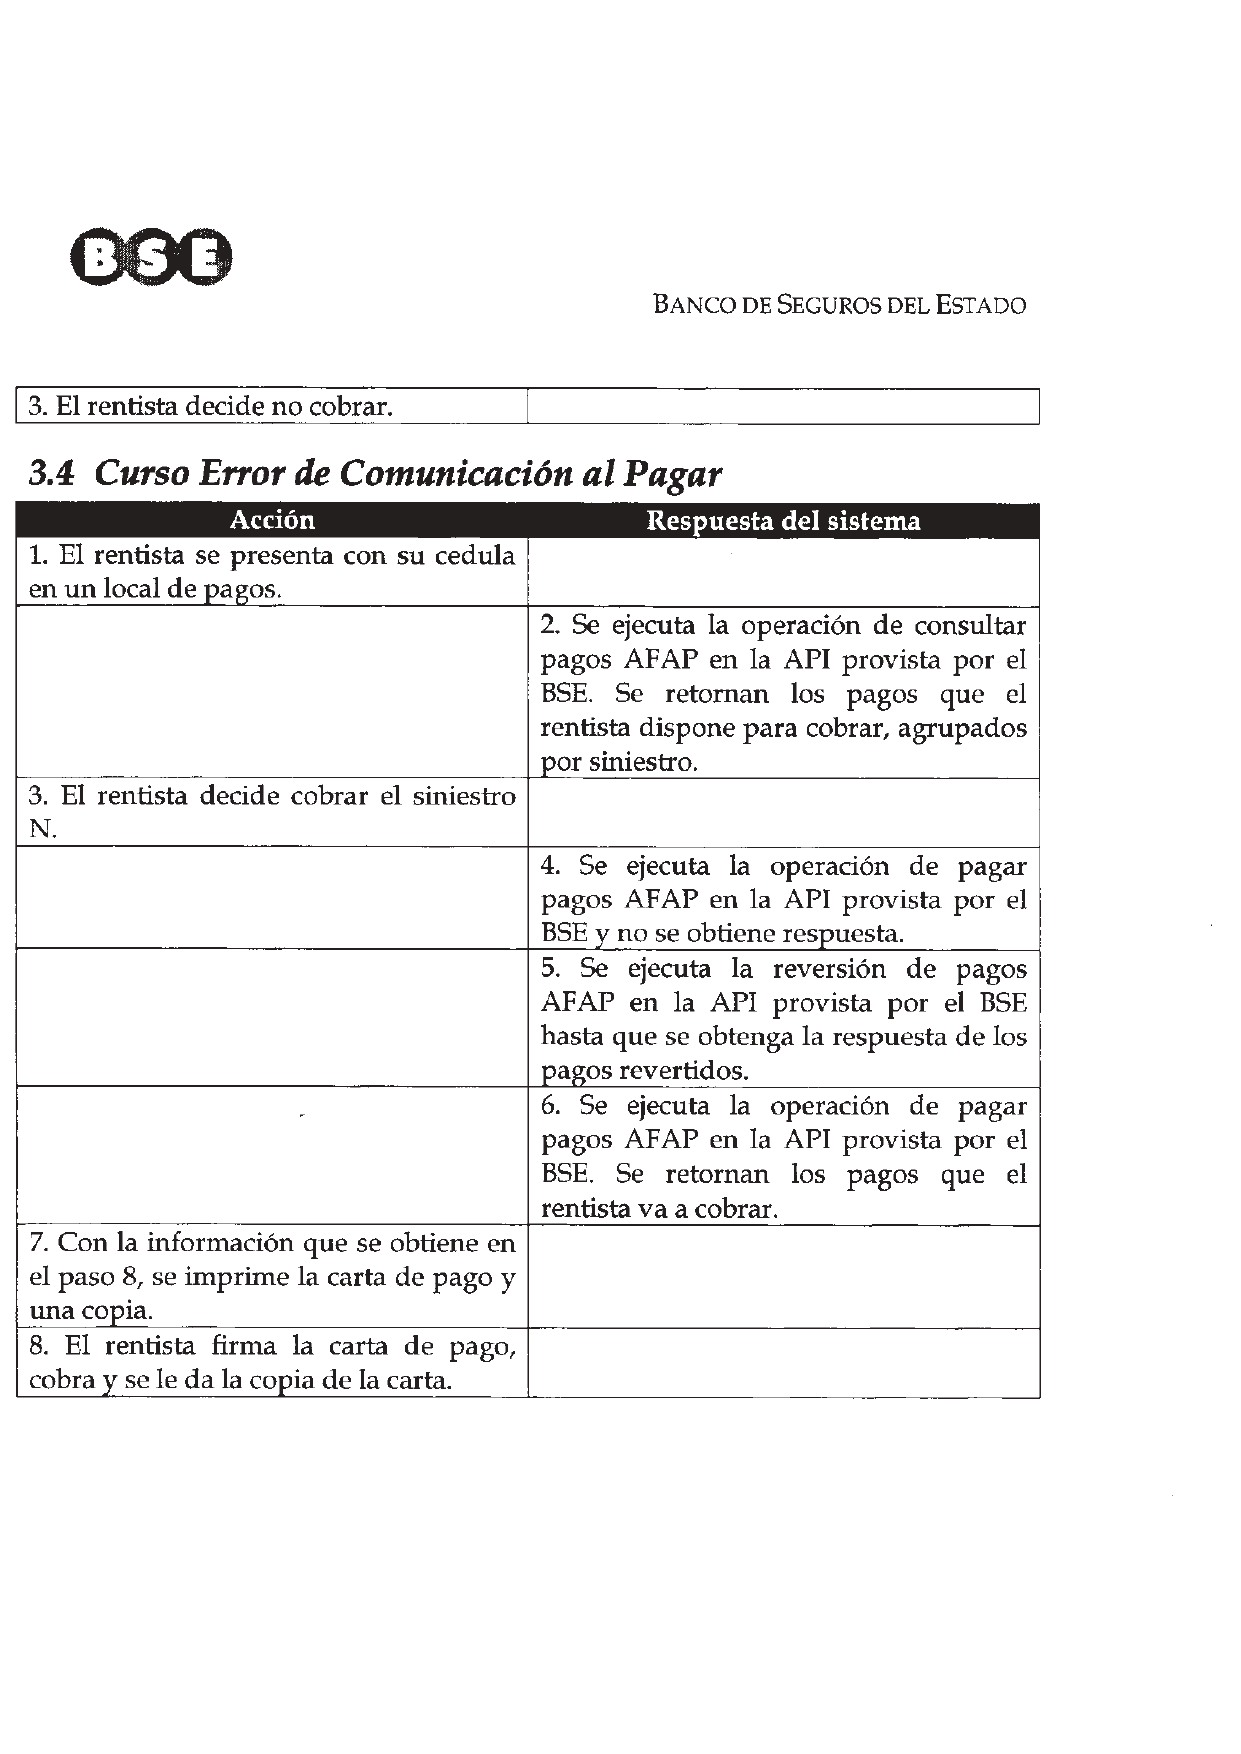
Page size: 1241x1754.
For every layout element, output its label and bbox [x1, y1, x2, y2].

picture [15, 227, 1212, 1496]
